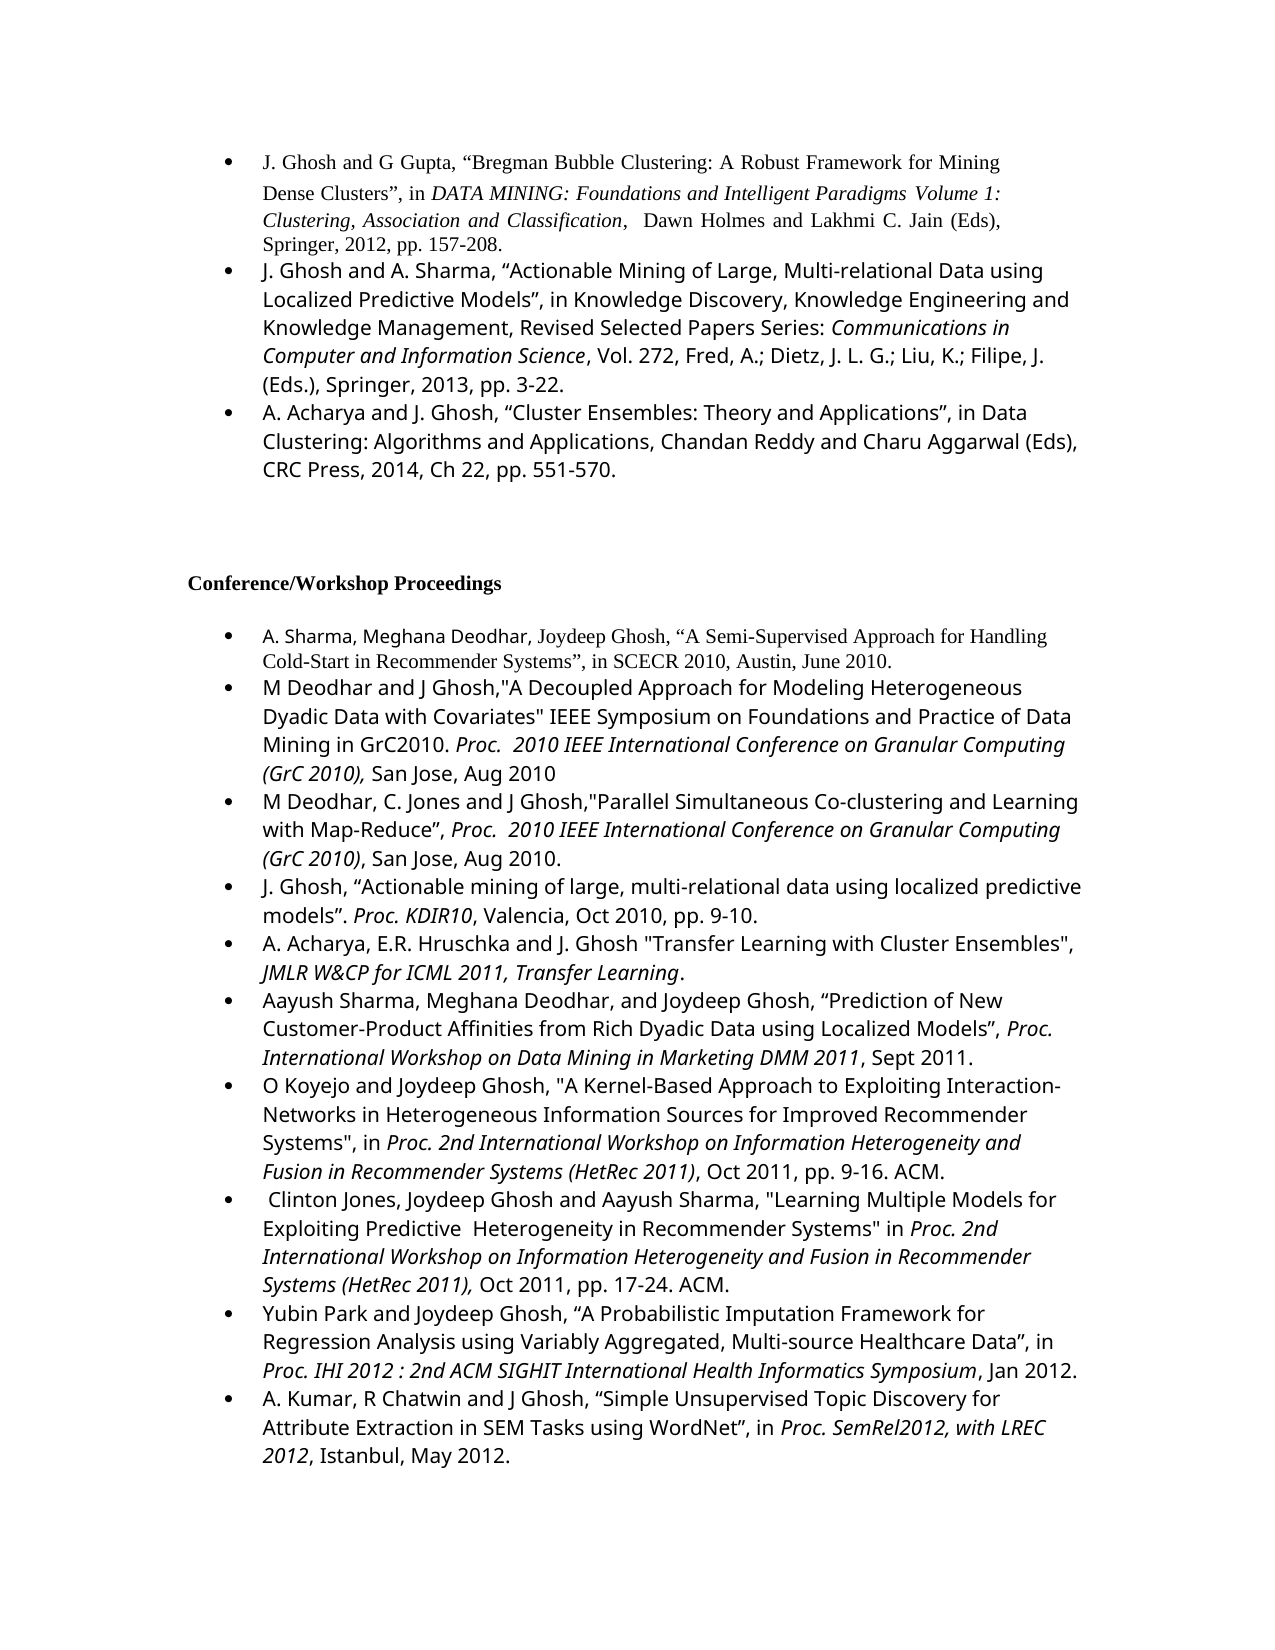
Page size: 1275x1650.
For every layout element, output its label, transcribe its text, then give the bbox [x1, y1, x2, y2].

list Aayush Sharma, Meghana Deodhar, and Joydeep Ghosh, “Prediction of New Customer-Product Affinities from Rich Dyadic Data using Localized Models”, Proc. International Workshop on Data Mining in Marketing DMM 2011, Sept 2011. [225, 986, 1086, 1071]
list M Deodhar, C. Jones and J Ghosh,"Parallel Simultaneous Co-clustering and Learning with Map-Reduce”, Proc. 2010 IEEE International Conference on Granular Computing (GrC 2010), San Jose, Aug 2010. [225, 787, 1086, 872]
list Yubin Park and Joydeep Ghosh, “A Probabilistic Imputation Framework for Regression Analysis using Variably Aggregated, Multi-source Healthcare Data”, in Proc. IHI 2012 : 2nd ACM SIGHIT International Health Informatics Symposium, Jan 2012. [225, 1299, 1086, 1384]
list A. Acharya and J. Ghosh, “Cluster Ensembles: Theory and Applications”, in Data Clustering: Algorithms and Applications, Chandan Reddy and Charu Aggarwal (Eds), CRC Press, 2014, Ch 22, pp. 551-570. [225, 398, 1086, 484]
list Clinton Jones, Joydeep Ghosh and Aayush Sharma, "Learning Multiple Models for Exploiting Predictive Heterogeneity in Recommender Systems" in Proc. 2nd International Workshop on Information Heterogeneity and Fusion in Recommender Systems (HetRec 2011), Oct 2011, pp. 17-24. ACM. [225, 1185, 1086, 1299]
list A. Kumar, R Chatwin and J Ghosh, “Simple Unsupervised Topic Discovery for Attribute Extraction in SEM Tasks using WordNet”, in Proc. SemRel2012, with LREC 2012, Istanbul, May 2012. [225, 1384, 1086, 1469]
list M Deodhar and J Ghosh,"A Decoupled Approach for Modeling Heterogeneous Dyadic Data with Covariates" IEEE Symposium on Foundations and Practice of Data Mining in GrC2010. Proc. 2010 IEEE International Conference on Granular Computing (GrC 2010), San Jose, Aug 2010 [225, 673, 1086, 787]
list J. Ghosh and G Gupta, “Bregman Bubble Clustering: A Robust Framework for Mining Dense Clusters”, in DATA MINING: Foundations and Intelligent Paradigms Volume 1: Clustering, Association and Classification, Dawn Holmes and Lakhmi C. Jain (Eds), Springer, 2012, pp. 157-208. [225, 150, 1001, 256]
list A. Acharya, E.R. Hruschka and J. Ghosh "Transfer Learning with Cluster Ensembles", JMLR W&CP for ICML 2011, Transfer Learning. [225, 929, 1086, 986]
text Conference/Workshop Proceedings [187, 571, 1001, 594]
list J. Ghosh and A. Sharma, “Actionable Mining of Large, Multi-relational Data using Localized Predictive Models”, in Knowledge Discovery, Knowledge Engineering and Knowledge Management, Revised Selected Papers Series: Communications in Computer and Information Science, Vol. 272, Fred, A.; Dietz, J. L. G.; Liu, K.; Filipe, J. (Eds.), Springer, 2013, pp. 3-22. [225, 256, 1086, 398]
list J. Ghosh, “Actionable mining of large, multi-relational data using localized predictive models”. Proc. KDIR10, Valencia, Oct 2010, pp. 9-10. [225, 872, 1086, 929]
list O Koyejo and Joydeep Ghosh, "A Kernel-Based Approach to Exploiting Interaction-Networks in Heterogeneous Information Sources for Improved Recommender Systems", in Proc. 2nd International Workshop on Information Heterogeneity and Fusion in Recommender Systems (HetRec 2011), Oct 2011, pp. 9-16. ACM. [225, 1071, 1086, 1185]
list A. Sharma, Meghana Deodhar, Joydeep Ghosh, “A Semi-Supervised Approach for Handling Cold-Start in Recommender Systems”, in SCECR 2010, Austin, June 2010. [225, 624, 1086, 673]
